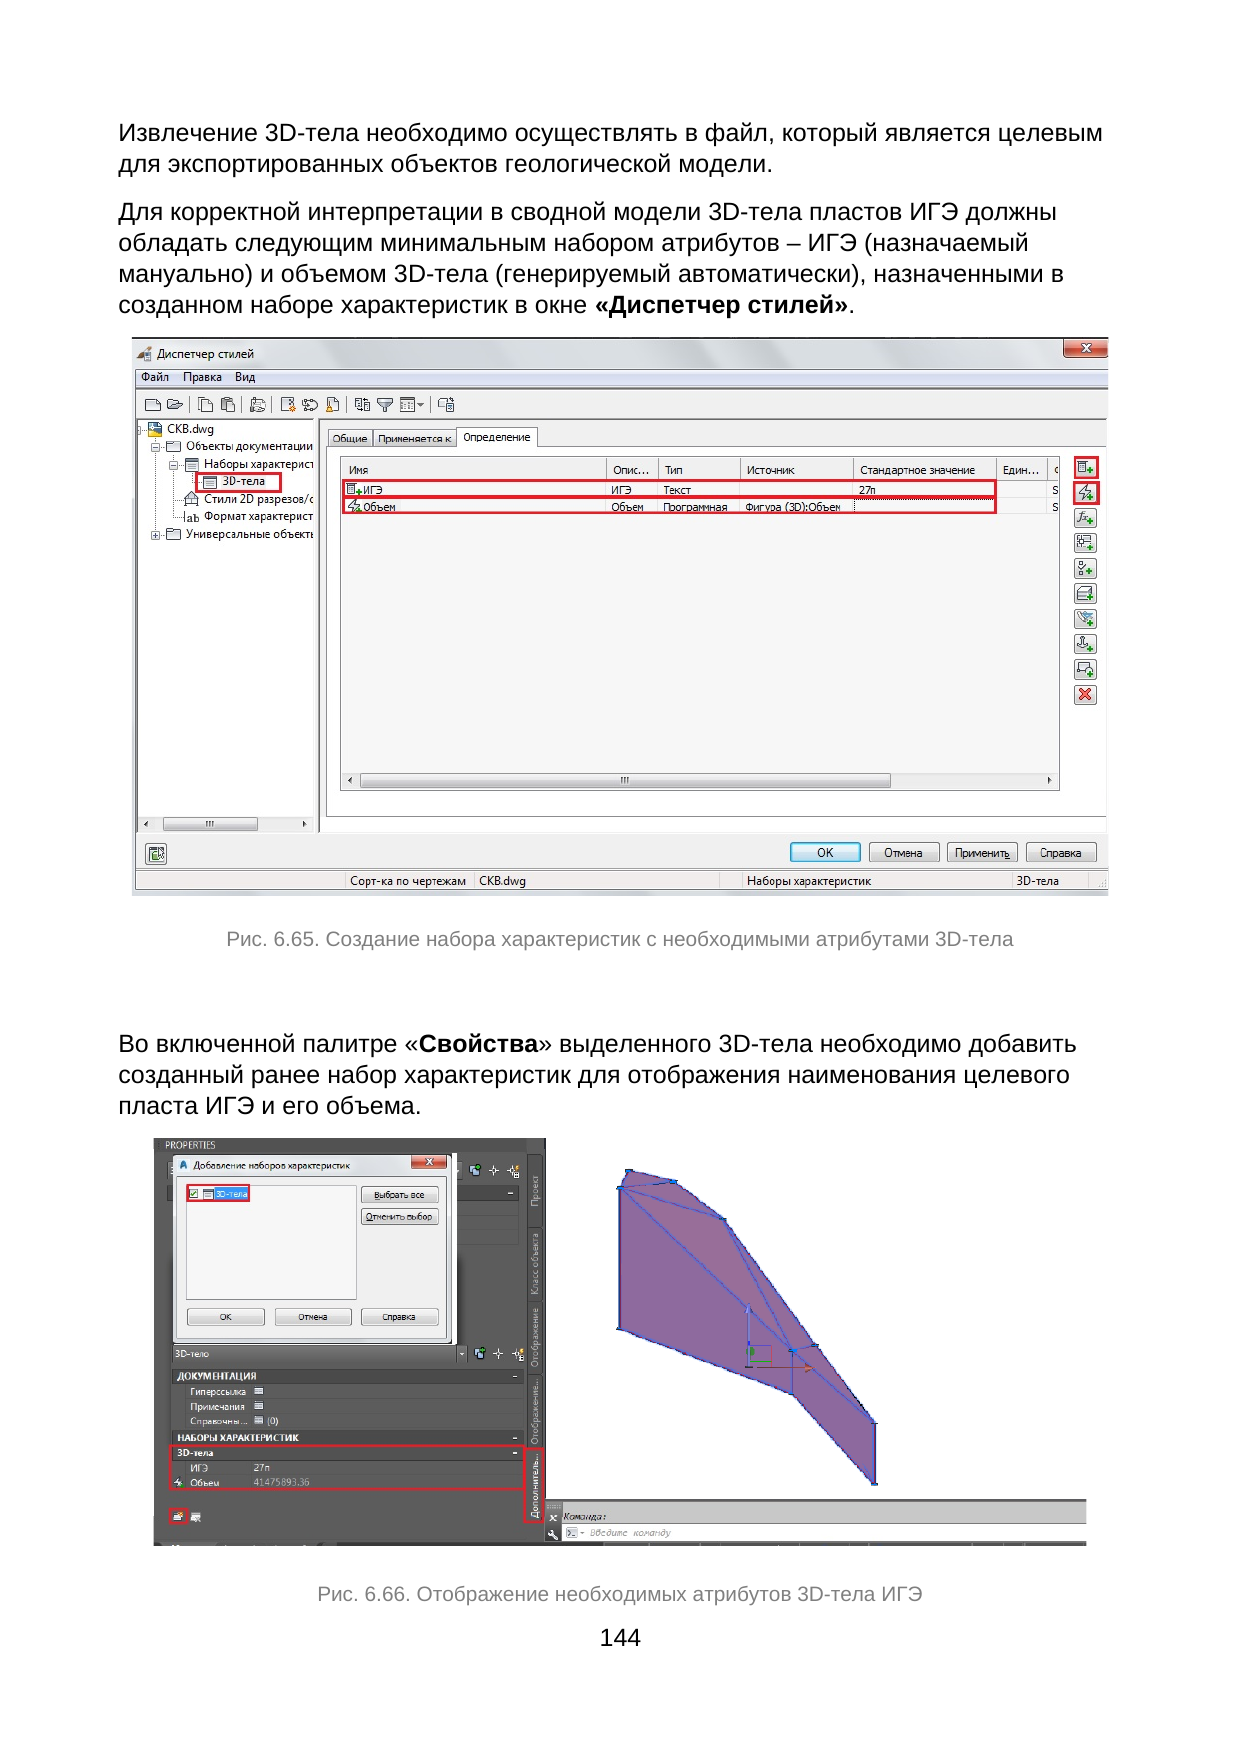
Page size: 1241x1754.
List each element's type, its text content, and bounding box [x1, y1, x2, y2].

text Рис. 6.65. Создание набора характеристик с необходимыми атрибутами 3D-тела [118, 927, 1122, 951]
picture [131, 337, 1109, 896]
text Рис. 6.66. Отображение необходимых атрибутов 3D-тела ИГЭ [118, 1582, 1122, 1606]
picture [153, 1138, 1087, 1552]
text Извлечение 3D-тела необходимо осуществлять в файл, который является целевым для экспортированных объектов геологической модели. [118, 118, 1122, 178]
text Во включенной палитре «Свойства» выделенного 3D-тела необходимо добавить созданный ранее набор характеристик для отображения наименования целевого пласта ИГЭ и его объема. [118, 1029, 1122, 1120]
text Для корректной интерпретации в сводной модели 3D-тела пластов ИГЭ должны обладать следующим минимальным набором атрибутов – ИГЭ (назначаемый мануально) и объемом 3D-тела (генерируемый автоматически), назначенными в созданном наборе характеристик в окне «Диспетчер стилей». [118, 197, 1122, 319]
